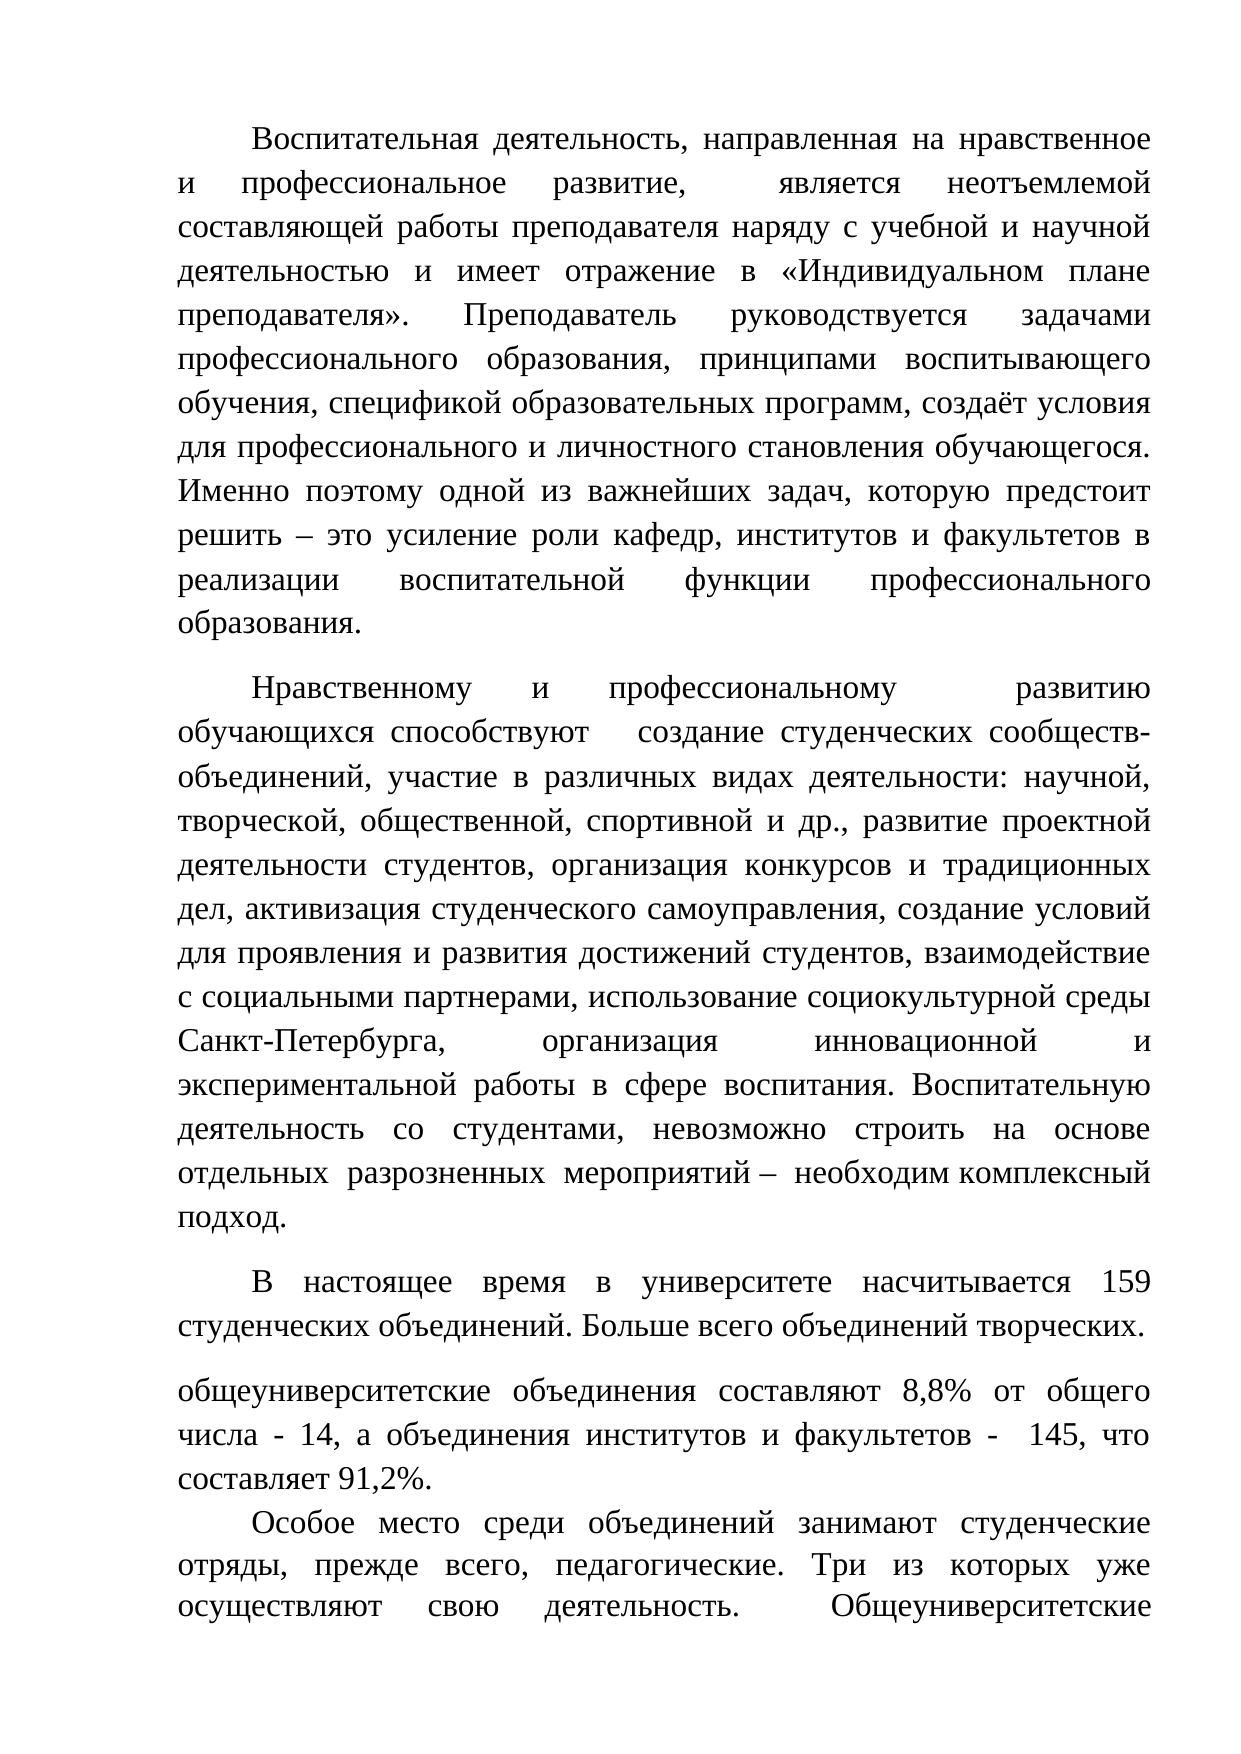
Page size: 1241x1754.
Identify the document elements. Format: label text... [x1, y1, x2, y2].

text Воспитательная деятельность, направленная на нравственное и профессиональное развитие, является неотъемлемой составляющей работы преподавателя наряду с учебной и научной деятельностью и имеет отражение в «Индивидуальном плане преподавателя». Преподаватель руководствуется задачами профессионального образования, принципами воспитывающего обучения, спецификой образовательных программ, создаёт условия для профессионального и личностного становления обучающегося. Именно поэтому одной из важнейших задач, которую предстоит решить – это усиление роли кафедр, институтов и факультетов в реализации воспитательной функции профессионального образования. [177, 118, 1152, 641]
text Нравственному и профессиональному развитию обучающихся способствуют создание студенческих сообществ-объединений, участие в различных видах деятельности: научной, творческой, общественной, спортивной и др., развитие проектной деятельности студентов, организация конкурсов и традиционных дел, активизация студенческого самоуправления, создание условий для проявления и развития достижений студентов, взаимодействие с социальными партнерами, использование социокультурной среды Санкт-Петербурга, организация инновационной и экспериментальной работы в сфере воспитания. Воспитательную деятельность со студентами, невозможно строить на основе отдельных разрозненных мероприятий – необходим комплексный подход. [177, 668, 1152, 1235]
text общеуниверситетские объединения составляют 8,8% от общего числа - 14, а объединения институтов и факультетов - 145, что составляет 91,2%. [177, 1370, 1152, 1497]
text В настоящее время в университете насчитывается 159 студенческих объединений. Больше всего объединений творческих. [177, 1261, 1152, 1344]
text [177, 1502, 1152, 1623]
